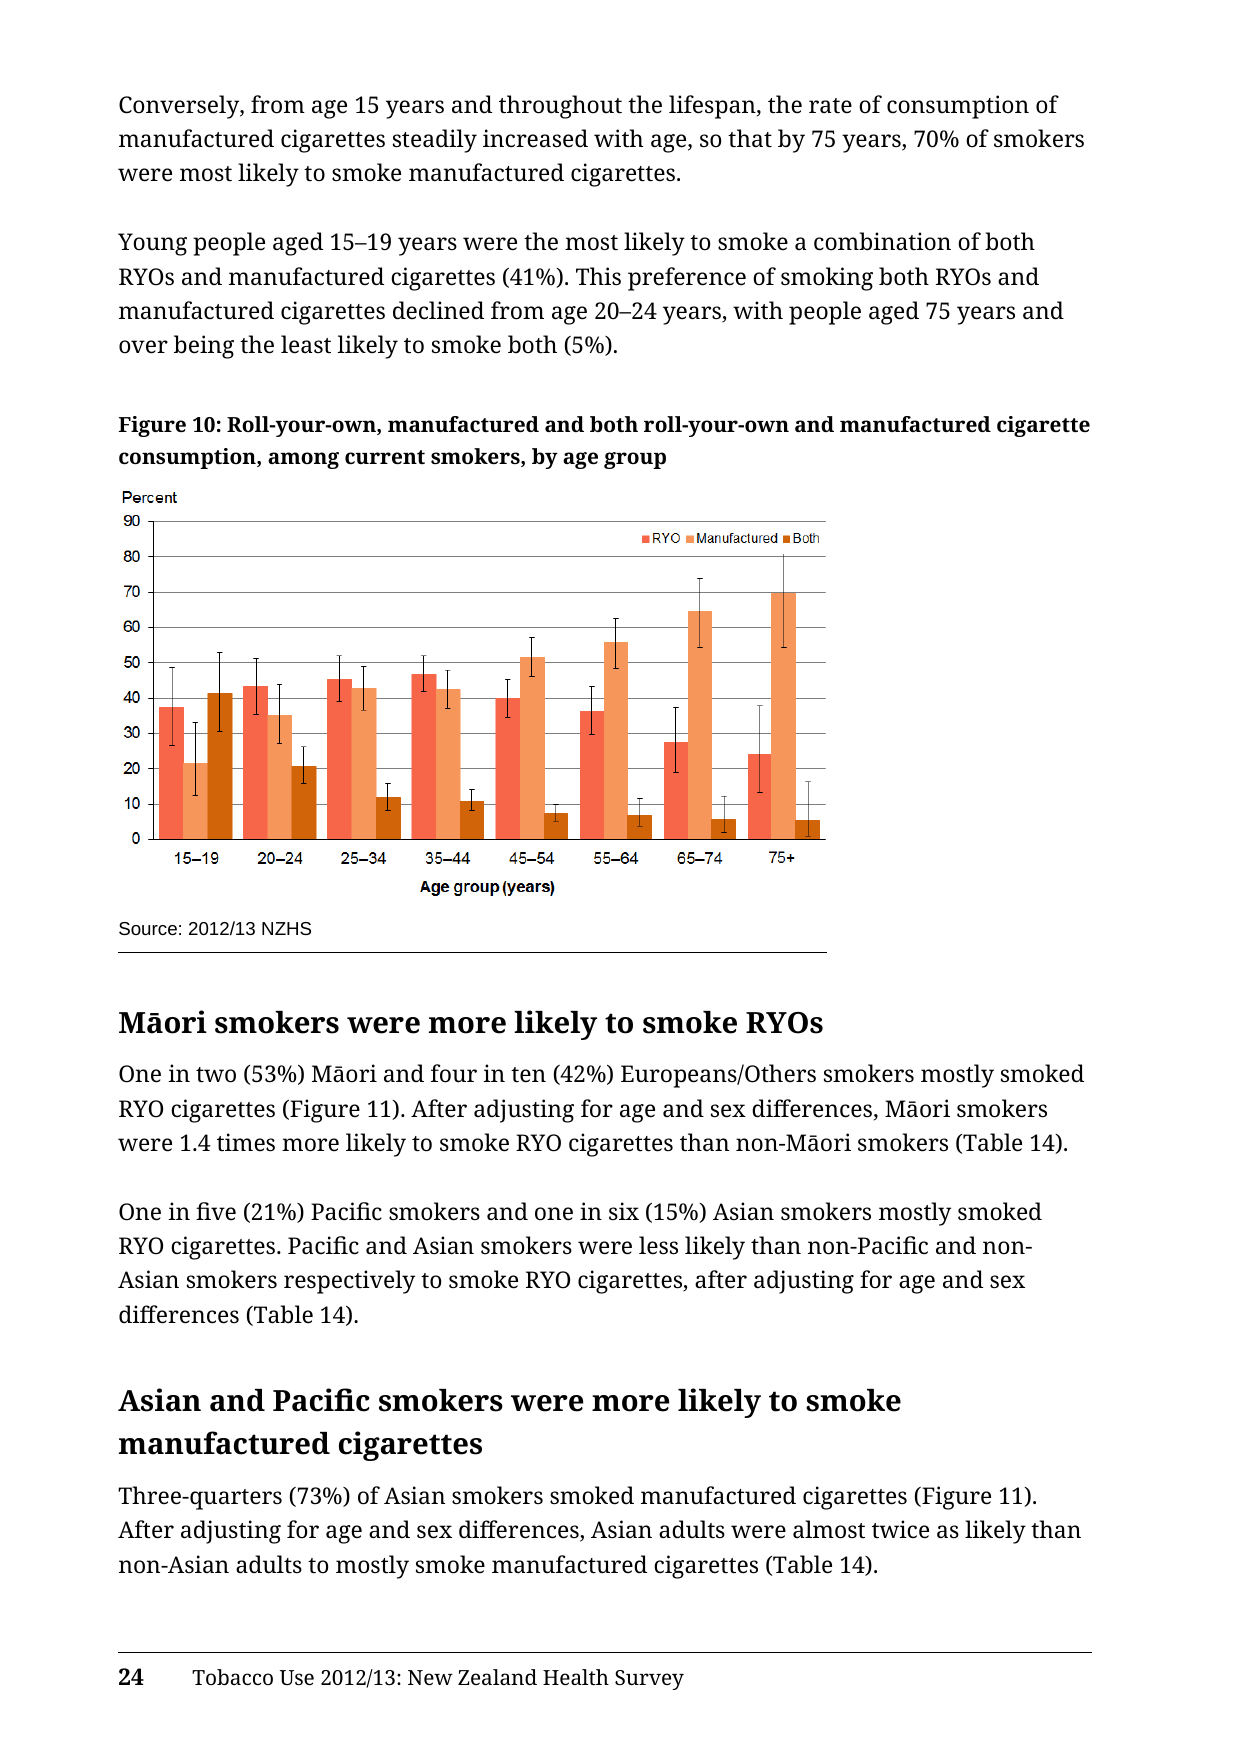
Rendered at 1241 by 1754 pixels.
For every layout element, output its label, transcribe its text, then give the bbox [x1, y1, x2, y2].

picture [118, 485, 840, 907]
text Three-quarters (73%) of Asian smokers smoked manufactured cigarettes (Figure 11). After adjusting for age and sex differences, Asian adults were almost twice as likely than non-Asian adults to mostly smoke manufactured cigarettes (Table 14). [118, 1480, 1092, 1580]
text One in five (21%) Pacific smokers and one in six (15%) Asian smokers mostly smoked RYO cigarettes. Pacific and Asian smokers were less likely than non-Pacific and non-Asian smokers respectively to smoke RYO cigarettes, after adjusting for age and sex differences (Table 14). [118, 1196, 1092, 1330]
subtitle Asian and Pacific smokers were more likely to smoke manufactured cigarettes [118, 1380, 1092, 1463]
text Source: 2012/13 NZHS [118, 918, 827, 952]
subtitle Māori smokers were more likely to smoke RYOs [118, 1002, 1092, 1042]
text Conversely, from age 15 years and throughout the lifespan, the rate of consumption of manufactured cigarettes steadily increased with age, so that by 75 years, 70% of smokers were most likely to smoke manufactured cigarettes. [118, 89, 1092, 189]
text One in two (53%) Māori and four in ten (42%) Europeans/Others smokers mostly smoked RYO cigarettes (Figure 11). After adjusting for age and sex differences, Māori smokers were 1.4 times more likely to smoke RYO cigarettes than non-Māori smokers (Table 14). [118, 1058, 1092, 1158]
text Figure 10: Roll-your-own, manufactured and both roll-your-own and manufactured cigarette consumption, among current smokers, by age group [118, 411, 1092, 470]
text Young people aged 15–19 years were the most likely to smoke a combination of both RYOs and manufactured cigarettes (41%). This preference of smoking both RYOs and manufactured cigarettes declined from age 20–24 years, with people aged 75 years and over being the least likely to smoke both (5%). [118, 226, 1092, 361]
